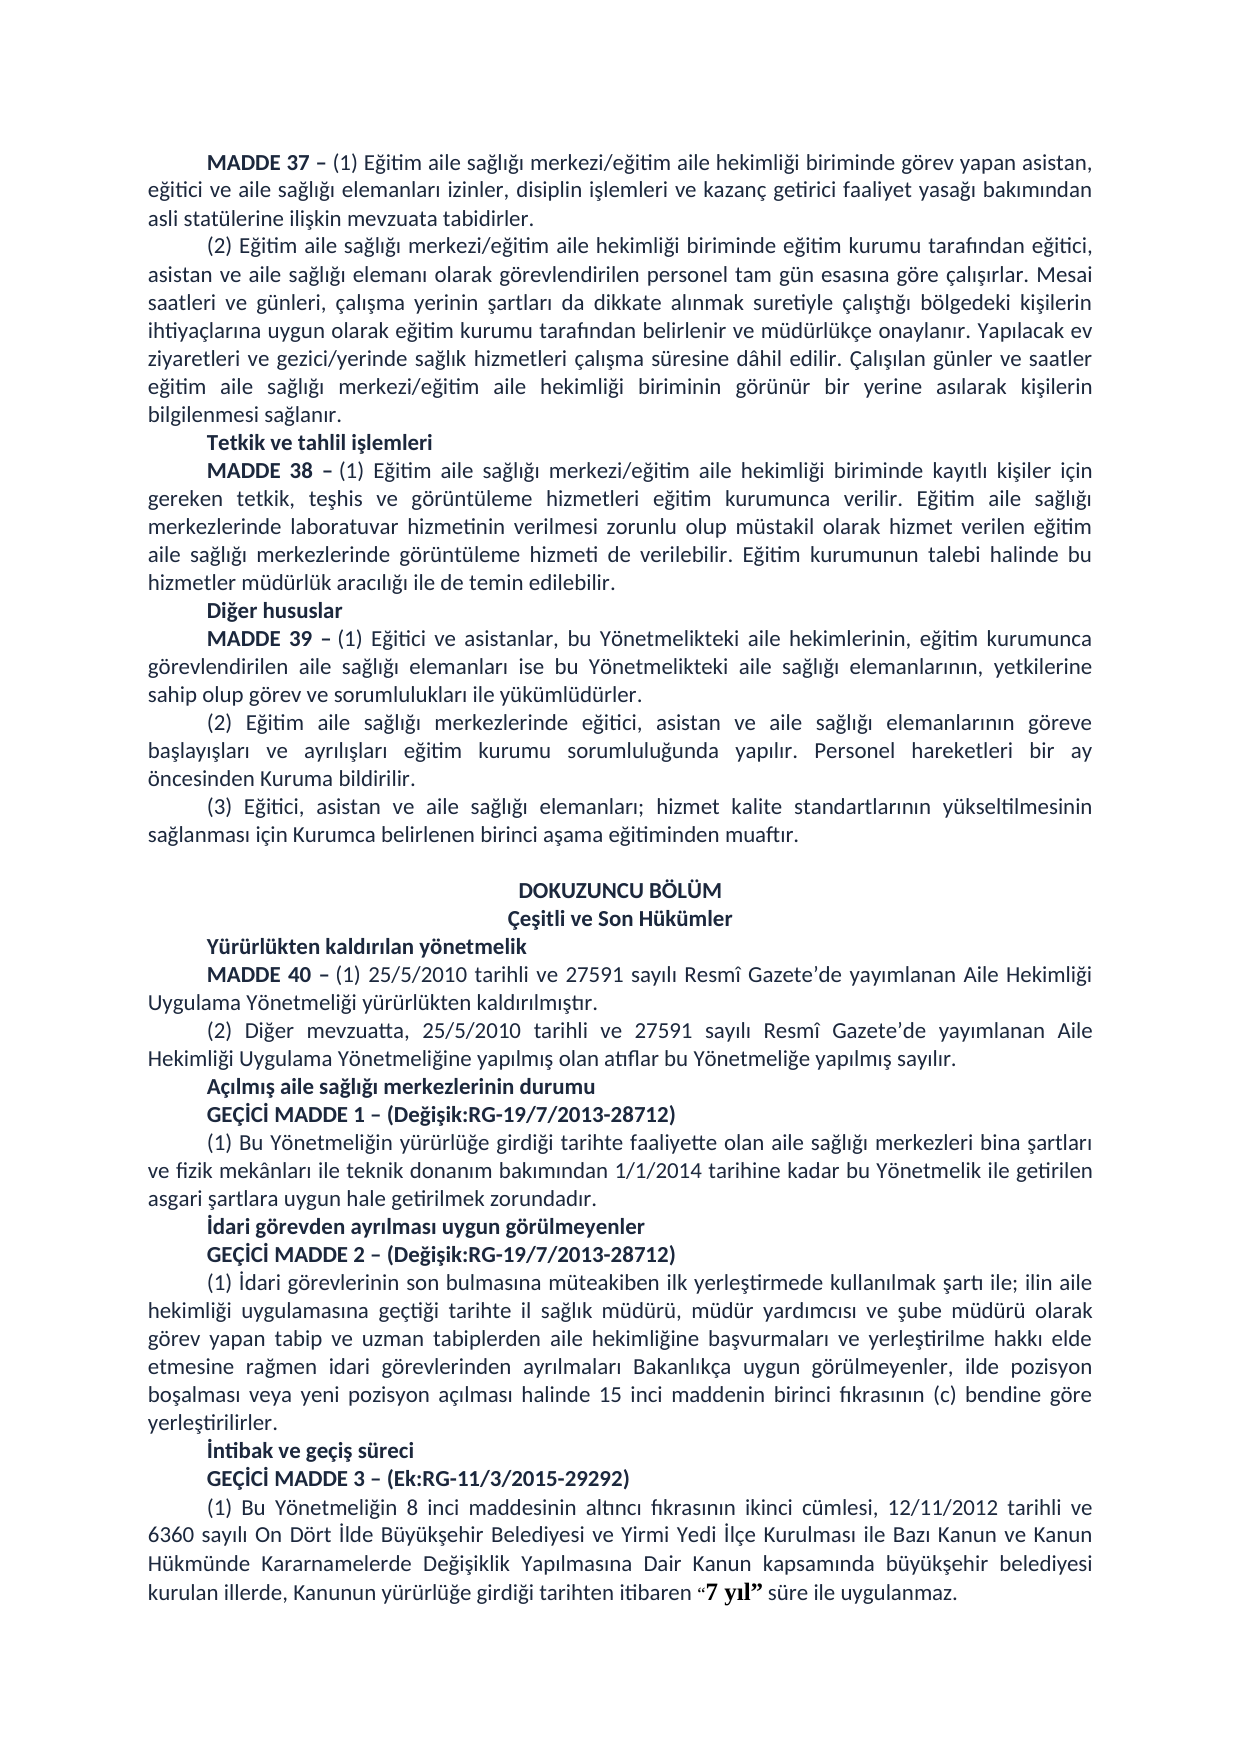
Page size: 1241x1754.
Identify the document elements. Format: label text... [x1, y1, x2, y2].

text (3) Eğitici, asistan ve aile sağlığı elemanları; hizmet kalite standartlarının yükseltilmesinin sağlanması için Kurumca belirlenen birinci aşama eğitiminden muaftır. [148, 792, 1093, 848]
text (1) Bu Yönetmeliğin yürürlüğe girdiği tarihte faaliyette olan aile sağlığı merkezleri bina şartları ve fizik mekânları ile teknik donanım bakımından 1/1/2014 tarihine kadar bu Yönetmelik ile getirilen asgari şartlara uygun hale getirilmek zorundadır. [148, 1128, 1093, 1212]
text Açılmış aile sağlığı merkezlerinin durumu [148, 1072, 1093, 1100]
text MADDE 37 – (1) Eğitim aile sağlığı merkezi/eğitim aile hekimliği biriminde görev yapan asistan, eğitici ve aile sağlığı elemanları izinler, disiplin işlemleri ve kazanç getirici faaliyet yasağı bakımından asli statülerine ilişkin mevzuata tabidirler. [148, 148, 1093, 232]
text GEÇİCİ MADDE 1 – (Değişik:RG-19/7/2013-28712) [148, 1100, 1093, 1128]
text İdari görevden ayrılması uygun görülmeyenler [148, 1212, 1093, 1240]
text (2) Eğitim aile sağlığı merkezlerinde eğitici, asistan ve aile sağlığı elemanlarının göreve başlayışları ve ayrılışları eğitim kurumu sorumluluğunda yapılır. Personel hareketleri bir ay öncesinden Kuruma bildirilir. [148, 708, 1093, 792]
text DOKUZUNCU BÖLÜM [148, 876, 1093, 904]
text Yürürlükten kaldırılan yönetmelik [148, 932, 1093, 960]
text GEÇİCİ MADDE 3 – (Ek:RG-11/3/2015-29292) [148, 1464, 1093, 1493]
text Tetkik ve tahlil işlemleri [148, 428, 1093, 456]
text (2) Diğer mevzuatta, 25/5/2010 tarihli ve 27591 sayılı Resmî Gazete’de yayımlanan Aile Hekimliği Uygulama Yönetmeliğine yapılmış olan atıflar bu Yönetmeliğe yapılmış sayılır. [148, 1016, 1093, 1072]
text (1) Bu Yönetmeliğin 8 inci maddesinin altıncı fıkrasının ikinci cümlesi, 12/11/2012 tarihli ve 6360 sayılı On Dört İlde Büyükşehir Belediyesi ve Yirmi Yedi İlçe Kurulması ile Bazı Kanun ve Kanun Hükmünde Kararnamelerde Değişiklik Yapılmasına Dair Kanun kapsamında büyükşehir belediyesi kurulan illerde, Kanunun yürürlüğe girdiği tarihten itibaren “7 yıl” süre ile uygulanmaz. [148, 1493, 1093, 1606]
text Çeşitli ve Son Hükümler [148, 904, 1093, 932]
text MADDE 39 – (1) Eğitici ve asistanlar, bu Yönetmelikteki aile hekimlerinin, eğitim kurumunca görevlendirilen aile sağlığı elemanları ise bu Yönetmelikteki aile sağlığı elemanlarının, yetkilerine sahip olup görev ve sorumlulukları ile yükümlüdürler. [148, 624, 1093, 708]
text MADDE 40 – (1) 25/5/2010 tarihli ve 27591 sayılı Resmî Gazete’de yayımlanan Aile Hekimliği Uygulama Yönetmeliği yürürlükten kaldırılmıştır. [148, 960, 1093, 1016]
text Diğer hususlar [148, 596, 1093, 624]
text (2) Eğitim aile sağlığı merkezi/eğitim aile hekimliği biriminde eğitim kurumu tarafından eğitici, asistan ve aile sağlığı elemanı olarak görevlendirilen personel tam gün esasına göre çalışırlar. Mesai saatleri ve günleri, çalışma yerinin şartları da dikkate alınmak suretiyle çalıştığı bölgedeki kişilerin ihtiyaçlarına uygun olarak eğitim kurumu tarafından belirlenir ve müdürlükçe onaylanır. Yapılacak ev ziyaretleri ve gezici/yerinde sağlık hizmetleri çalışma süresine dâhil edilir. Çalışılan günler ve saatler eğitim aile sağlığı merkezi/eğitim aile hekimliği biriminin görünür bir yerine asılarak kişilerin bilgilenmesi sağlanır. [148, 232, 1093, 428]
text GEÇİCİ MADDE 2 – (Değişik:RG-19/7/2013-28712) [148, 1240, 1093, 1268]
text MADDE 38 – (1) Eğitim aile sağlığı merkezi/eğitim aile hekimliği biriminde kayıtlı kişiler için gereken tetkik, teşhis ve görüntüleme hizmetleri eğitim kurumunca verilir. Eğitim aile sağlığı merkezlerinde laboratuvar hizmetinin verilmesi zorunlu olup müstakil olarak hizmet verilen eğitim aile sağlığı merkezlerinde görüntüleme hizmeti de verilebilir. Eğitim kurumunun talebi halinde bu hizmetler müdürlük aracılığı ile de temin edilebilir. [148, 456, 1093, 596]
text (1) İdari görevlerinin son bulmasına müteakiben ilk yerleştirmede kullanılmak şartı ile; ilin aile hekimliği uygulamasına geçtiği tarihte il sağlık müdürü, müdür yardımcısı ve şube müdürü olarak görev yapan tabip ve uzman tabiplerden aile hekimliğine başvurmaları ve yerleştirilme hakkı elde etmesine rağmen idari görevlerinden ayrılmaları Bakanlıkça uygun görülmeyenler, ilde pozisyon boşalması veya yeni pozisyon açılması halinde 15 inci maddenin birinci fıkrasının (c) bendine göre yerleştirilirler. [148, 1268, 1093, 1437]
text İntibak ve geçiş süreci [148, 1437, 1093, 1464]
